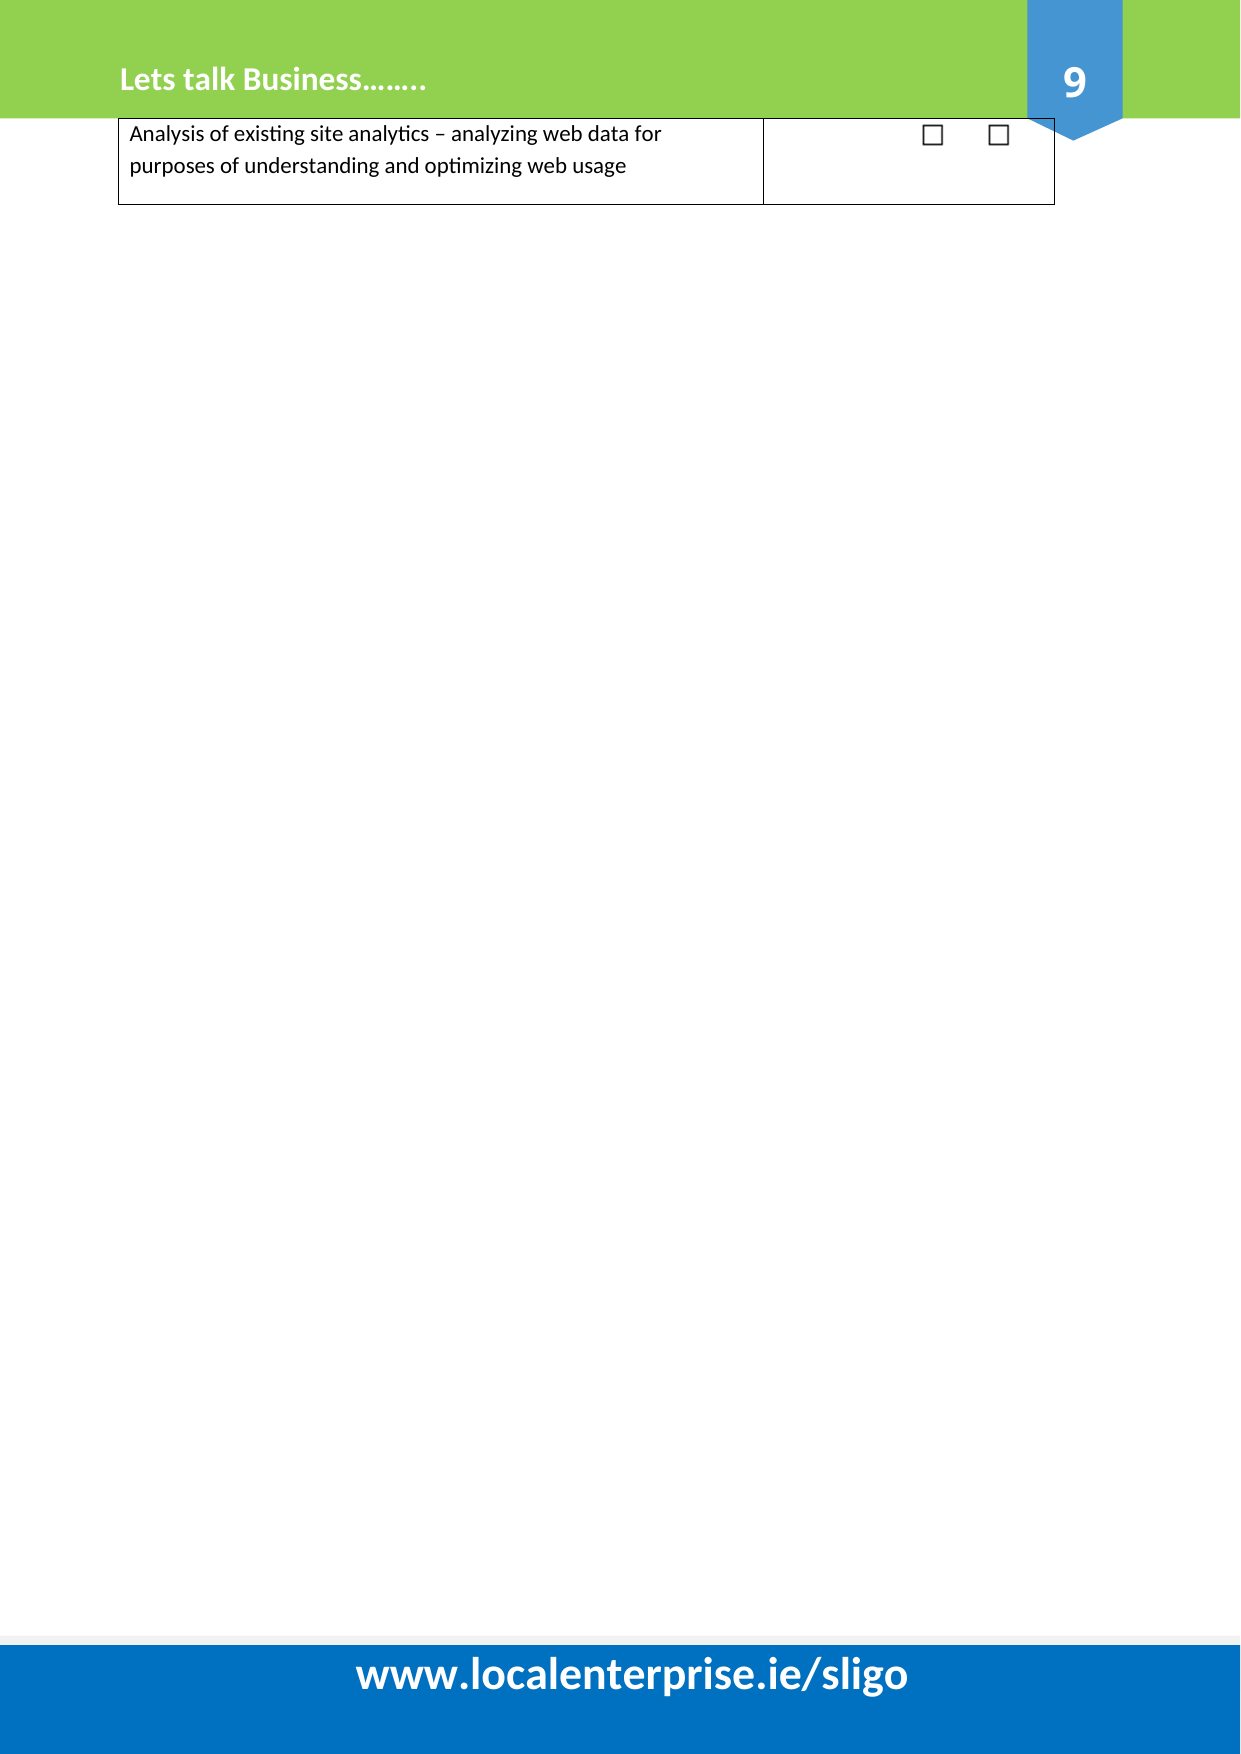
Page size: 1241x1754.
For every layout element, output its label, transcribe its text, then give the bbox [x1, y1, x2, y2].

picture [981, 120, 1032, 149]
table_cell [764, 119, 1054, 204]
table_cell Analysis of existing site analytics – analyzing web data for purposes of understanding and optimizing web usage [119, 119, 763, 204]
picture [915, 120, 966, 149]
